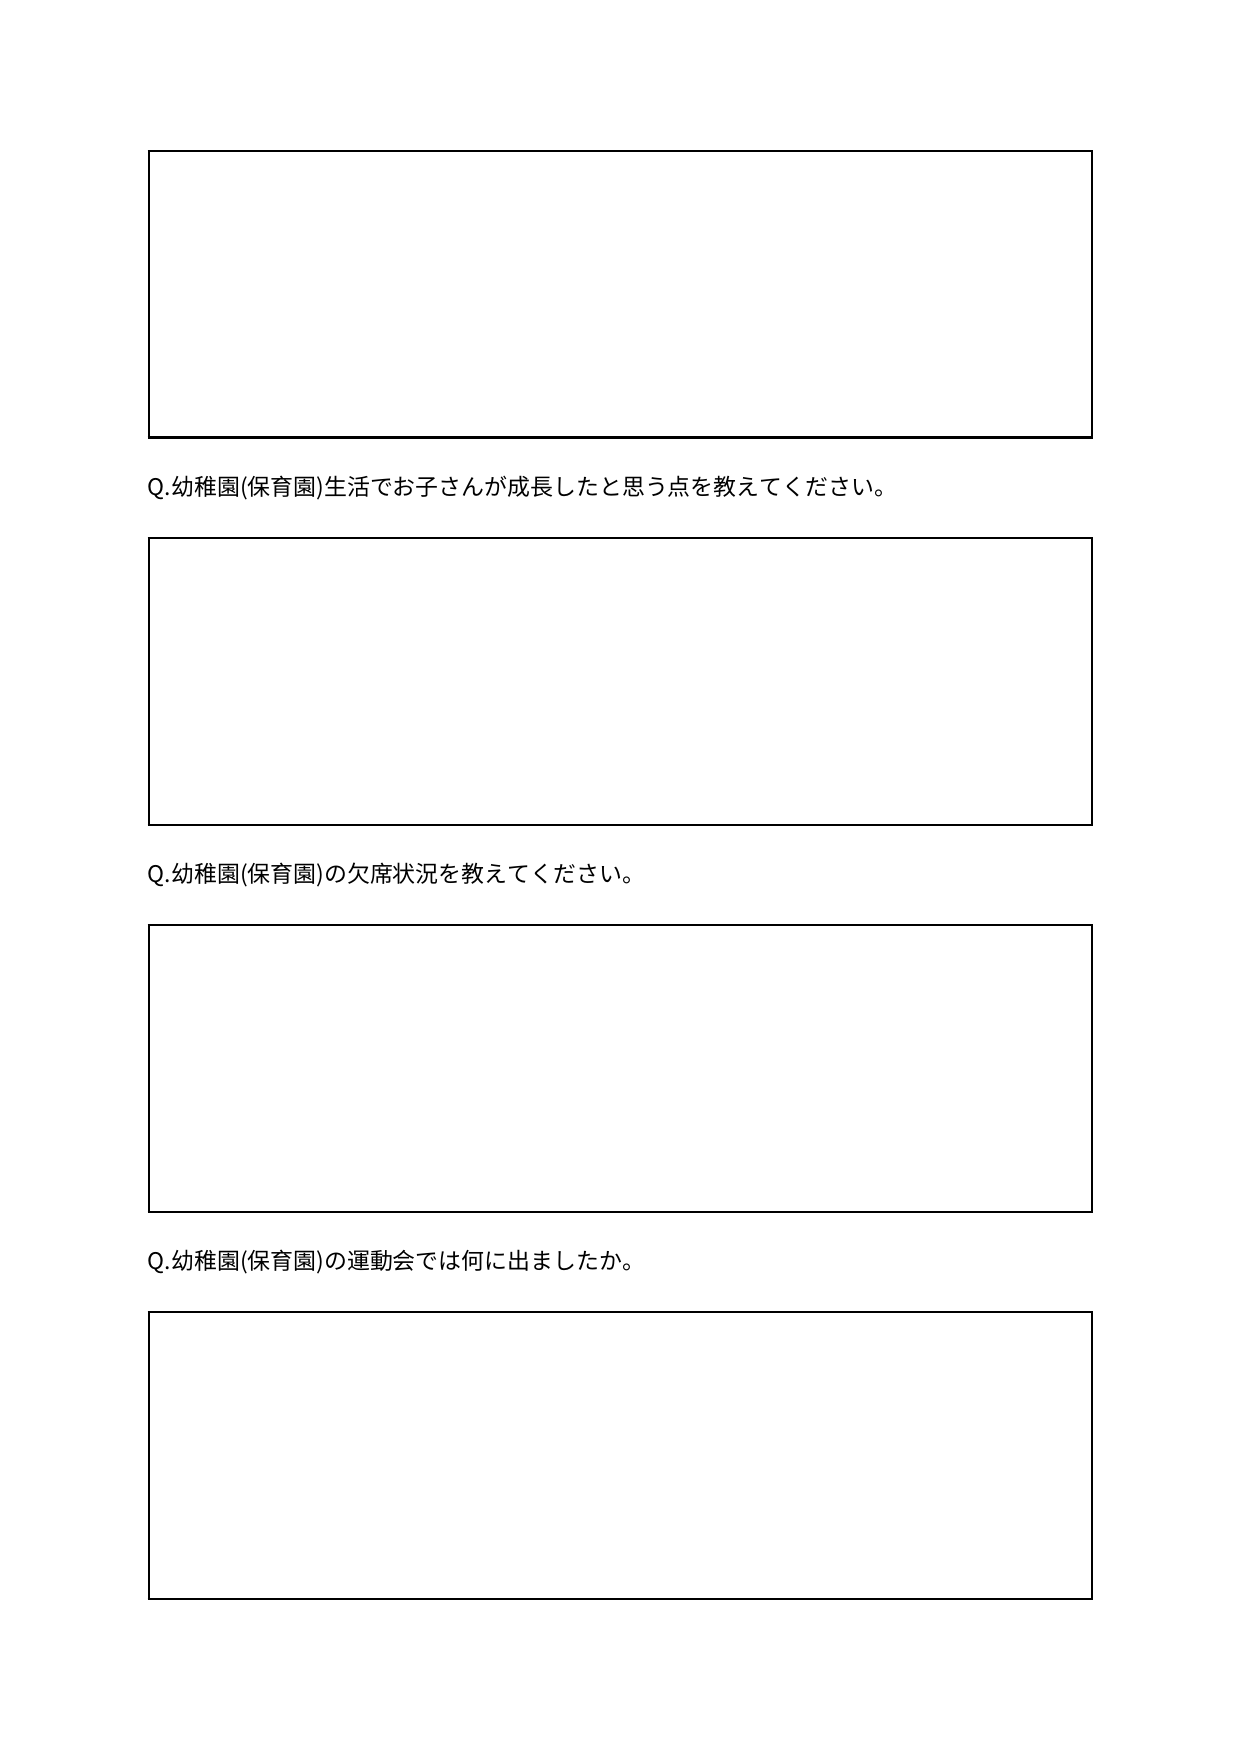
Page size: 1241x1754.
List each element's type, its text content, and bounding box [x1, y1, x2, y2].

table_header [150, 539, 1091, 823]
table_header [150, 1313, 1091, 1598]
text Q.幼稚園(保育園)の欠席状況を教えてください。 [148, 856, 1090, 889]
text Q.幼稚園(保育園)生活でお子さんが成長したと思う点を教えてください。 [148, 469, 1090, 502]
table_header [150, 152, 1091, 436]
text Q.幼稚園(保育園)の運動会では何に出ましたか。 [148, 1243, 1090, 1276]
table_header [150, 926, 1091, 1211]
